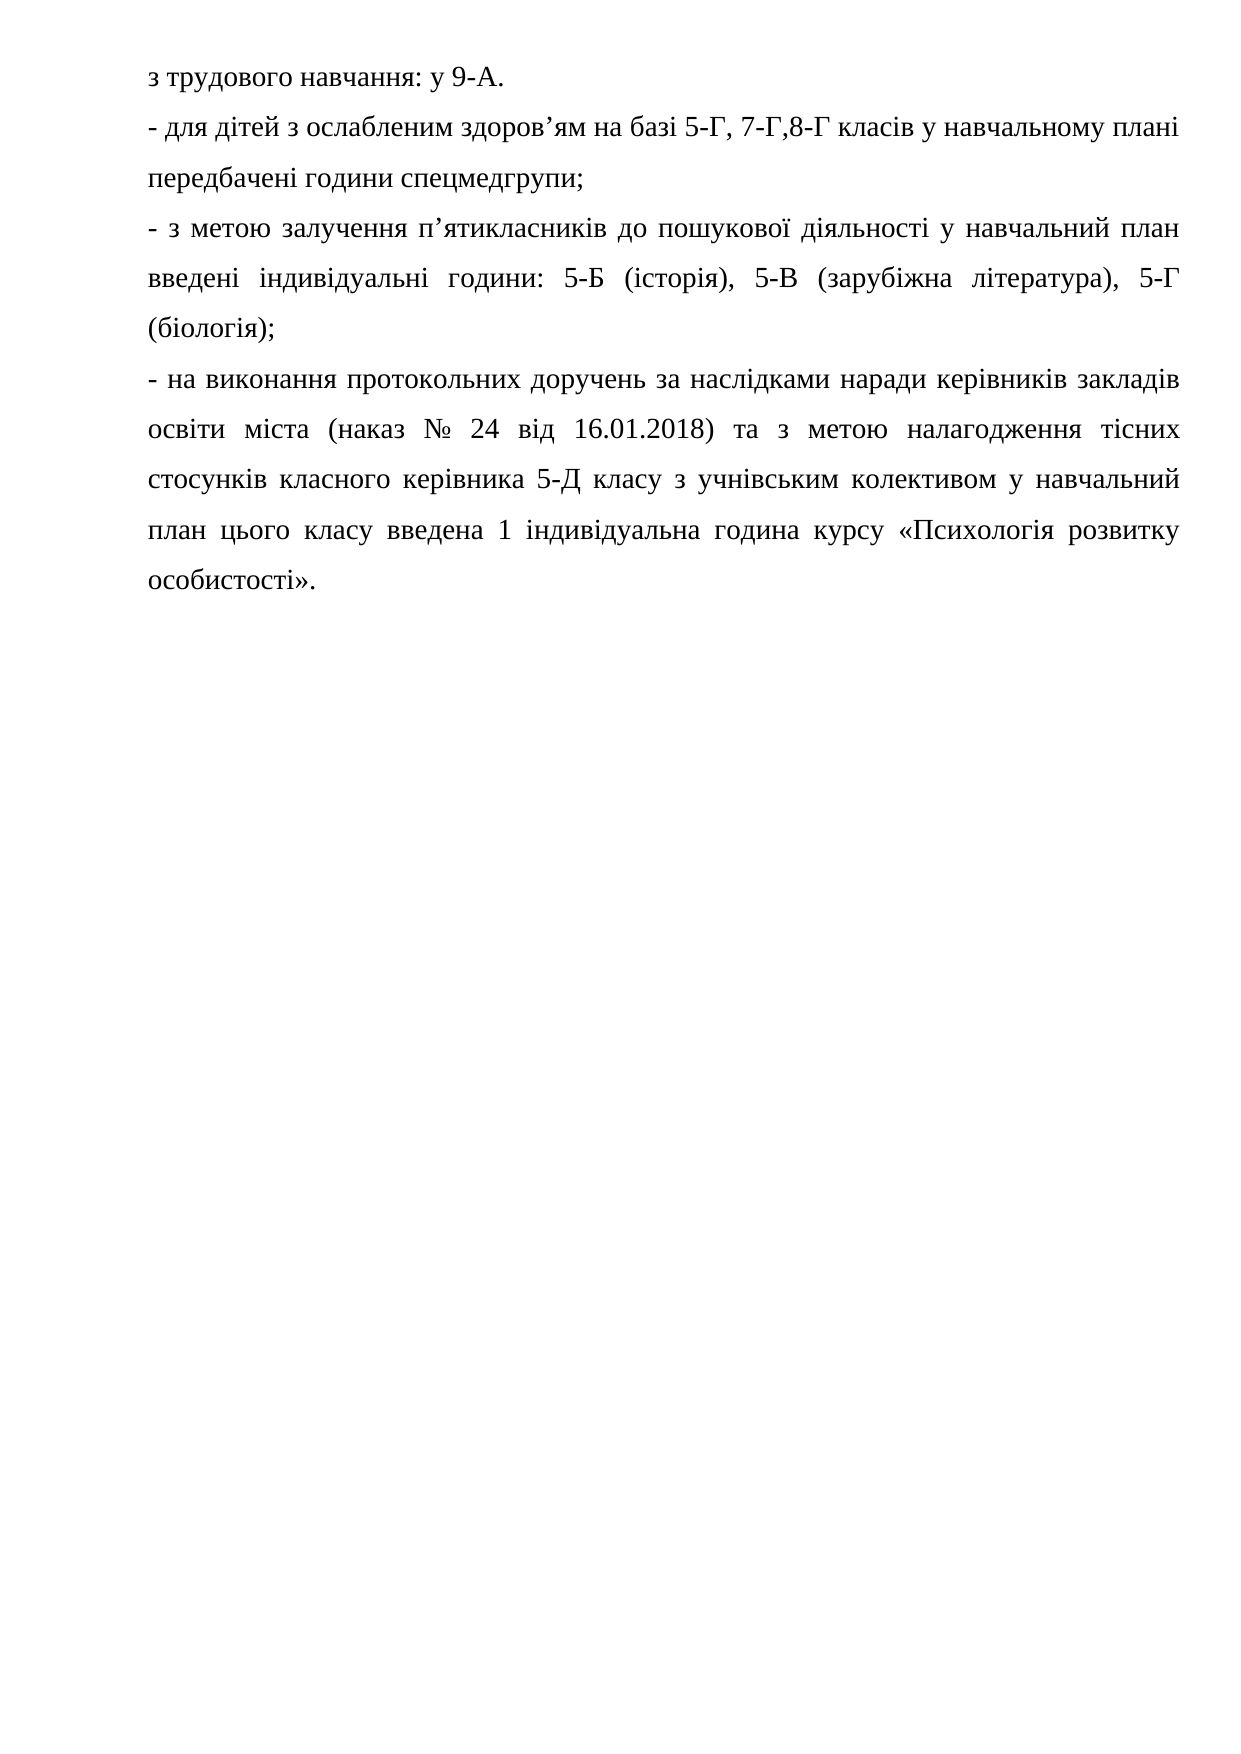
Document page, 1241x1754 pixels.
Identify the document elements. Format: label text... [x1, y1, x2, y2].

text - з метою залучення п’ятикласників до пошукової діяльності у навчальний план введені індивідуальні години: 5-Б (історія), 5-В (зарубіжна література), 5-Г (біологія); [148, 210, 1181, 344]
text - на виконання протокольних доручень за наслідками наради керівників закладів освіти міста (наказ № 24 від 16.01.2018) та з метою налагодження тісних стосунків класного керівника 5-Д класу з учнівським колективом у навчальний план цього класу введена 1 індивідуальна година курсу «Психологія розвитку особистості». [148, 361, 1181, 596]
text з трудового навчання: у 9-А. [148, 59, 1181, 93]
text - для дітей з ослабленим здоров’ям на базі 5-Г, 7-Г,8-Г класів у навчальному плані передбачені години спецмедгрупи; [148, 109, 1181, 193]
